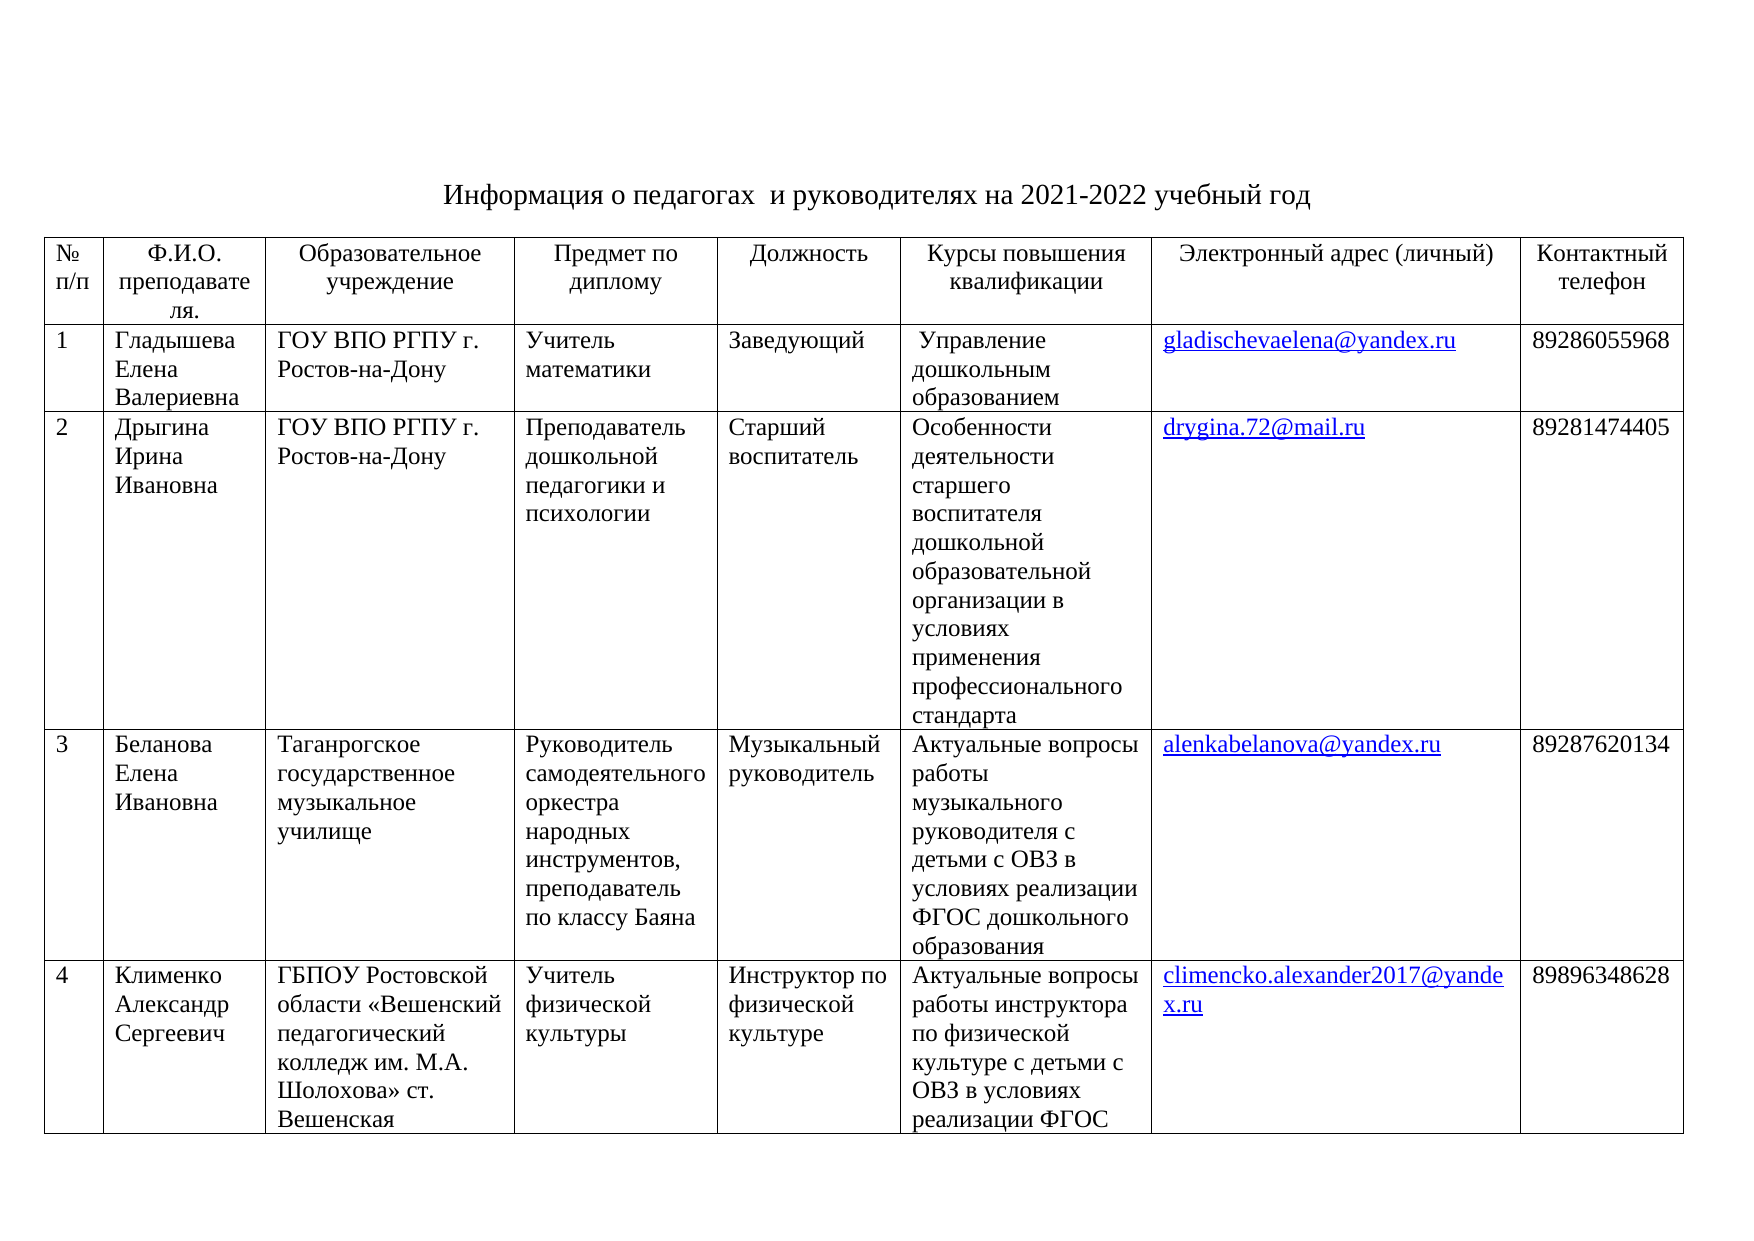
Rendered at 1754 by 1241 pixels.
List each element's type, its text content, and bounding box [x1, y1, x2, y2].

table_cell Заведующий [718, 325, 900, 411]
table_cell 3 [45, 730, 103, 959]
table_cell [901, 961, 1151, 1133]
table_cell 89287620134 [1521, 730, 1683, 959]
table_cell 2 [45, 412, 103, 728]
table_cell Таганрогское государственное музыкальное училище [266, 730, 514, 959]
table_header № п/п [45, 238, 103, 324]
table_cell Старший воспитатель [718, 412, 900, 728]
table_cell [1152, 961, 1520, 1133]
table_cell 4 [45, 961, 103, 1133]
table_cell alenkabelanova@yandex.ru [1152, 730, 1520, 959]
table_cell Музыкальный руководитель [718, 730, 900, 959]
table_cell drygina.72@mail.ru [1152, 412, 1520, 728]
table_cell ГОУ ВПО РГПУ г. Ростов-на-Дону [266, 412, 514, 728]
table_cell 89896348628 [1521, 961, 1683, 1133]
table_header Курсы повышения квалификации [901, 238, 1151, 324]
table_cell 1 [45, 325, 103, 411]
table_header Ф.И.О. преподавателя. [104, 238, 265, 324]
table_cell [266, 961, 514, 1133]
text Информация о педагогах и руководителях на 2021-2022 учебный год [118, 177, 1636, 211]
table_cell Беланова Елена Ивановна [104, 730, 265, 959]
table_cell gladischevaelena@yandex.ru [1152, 325, 1520, 411]
table_cell Дрыгина Ирина Ивановна [104, 412, 265, 728]
table_cell 89281474405 [1521, 412, 1683, 728]
table_cell Гладышева Елена Валериевна [104, 325, 265, 411]
table_cell Учитель математики [515, 325, 717, 411]
table_cell Руководитель самодеятельного оркестра народных инструментов, преподаватель по классу Баяна [515, 730, 717, 959]
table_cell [104, 961, 265, 1133]
table_cell Особенности деятельности старшего воспитателя дошкольной образовательной организации в условиях применения профессионального стандарта [901, 412, 1151, 728]
table_cell Преподаватель дошкольной педагогики и психологии [515, 412, 717, 728]
table_header Должность [718, 238, 900, 324]
table_header Предмет по диплому [515, 238, 717, 324]
table_header Электронный адрес (личный) [1152, 238, 1520, 324]
table_header Контактный телефон [1521, 238, 1683, 324]
table_cell ГОУ ВПО РГПУ г. Ростов-на-Дону [266, 325, 514, 411]
table_cell 89286055968 [1521, 325, 1683, 411]
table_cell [718, 961, 900, 1133]
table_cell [515, 961, 717, 1133]
table_cell Актуальные вопросы работы музыкального руководителя с детьми с ОВЗ в условиях реализации ФГОС дошкольного образования [901, 730, 1151, 959]
table_cell Управление дошкольным образованием [901, 325, 1151, 411]
table_header Образовательное учреждение [266, 238, 514, 324]
